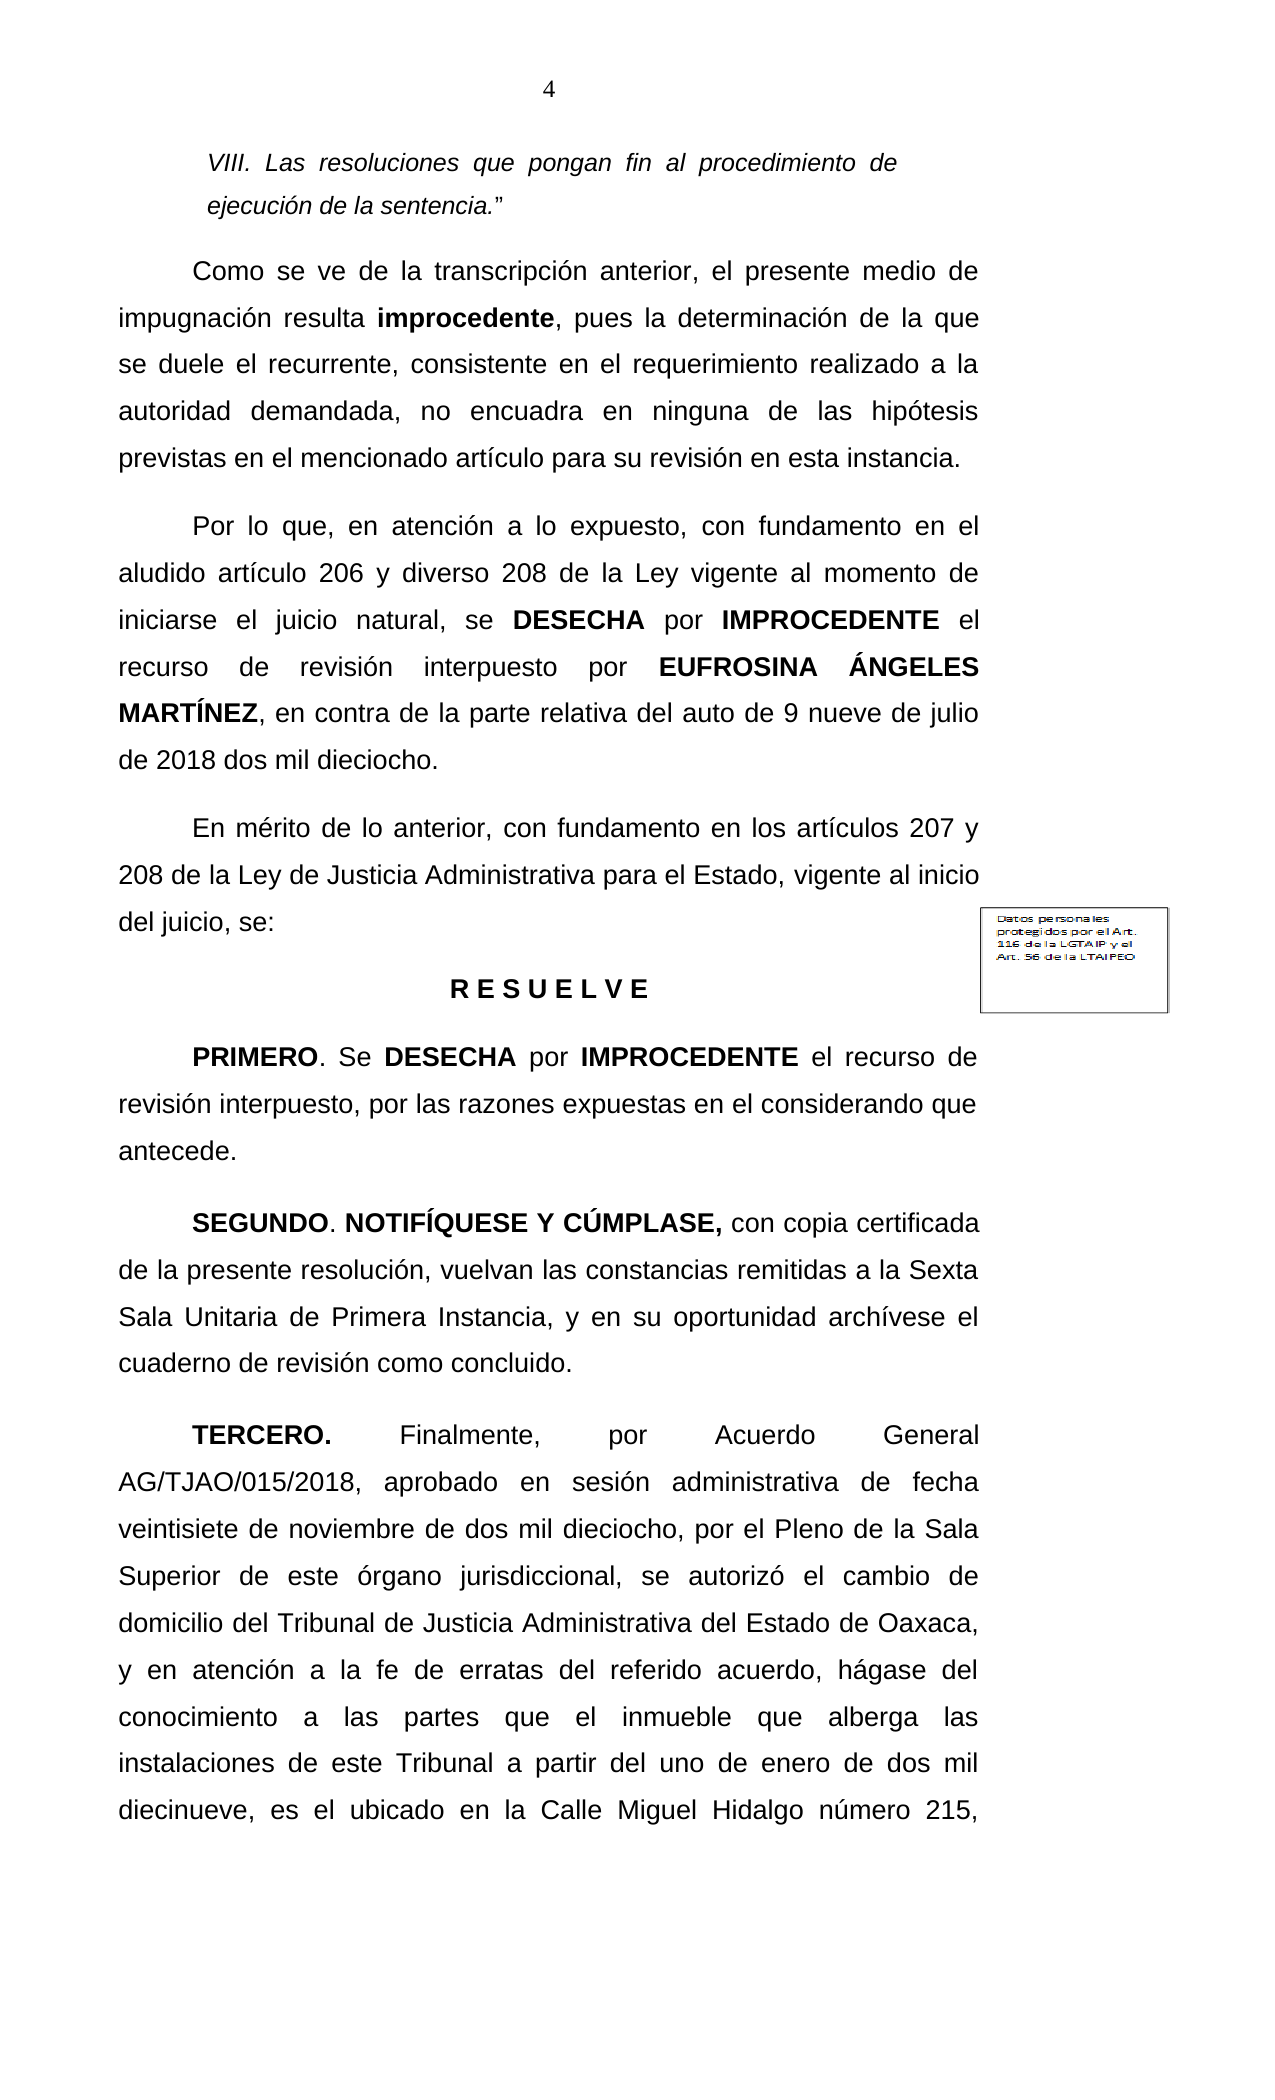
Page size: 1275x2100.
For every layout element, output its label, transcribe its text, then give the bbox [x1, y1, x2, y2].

text Por lo que, en atención a lo expuesto, con fundamento en el aludido artículo 206 y diverso 208 de la Ley vigente al momento de iniciarse el juicio natural, se DESECHA por IMPROCEDENTE el recurso de revisión interpuesto por EUFROSINA ÁNGELES MARTÍNEZ, en contra de la parte relativa del auto de 9 nueve de julio de 2018 dos mil dieciocho. [118, 510, 980, 776]
text En mérito de lo anterior, con fundamento en los artículos 207 y 208 de la Ley de Justicia Administrativa para el Estado, vigente al inicio del juicio, se: [118, 812, 980, 937]
text VIII. Las resoluciones que pongan fin al procedimiento de ejecución de la sentencia.” [207, 148, 899, 219]
text Como se ve de la transcripción anterior, el presente medio de impugnación resulta improcedente, pues la determinación de la que se duele el recurrente, consistente en el requerimiento realizado a la autoridad demandada, no encuadra en ninguna de las hipótesis previstas en el mencionado artículo para su revisión en esta instancia. [118, 255, 980, 473]
picture [980, 907, 1172, 1014]
text SEGUNDO. NOTIFÍQUESE Y CÚMPLASE, con copia certificada de la presente resolución, vuelvan las constancias remitidas a la Sexta Sala Unitaria de Primera Instancia, y en su oportunidad archívese el cuaderno de revisión como concluido. [118, 1207, 980, 1379]
text R E S U E L V E [118, 973, 980, 1005]
text PRIMERO. Se DESECHA por IMPROCEDENTE el recurso de revisión interpuesto, por las razones expuestas en el considerando que antecede. [118, 1041, 978, 1166]
